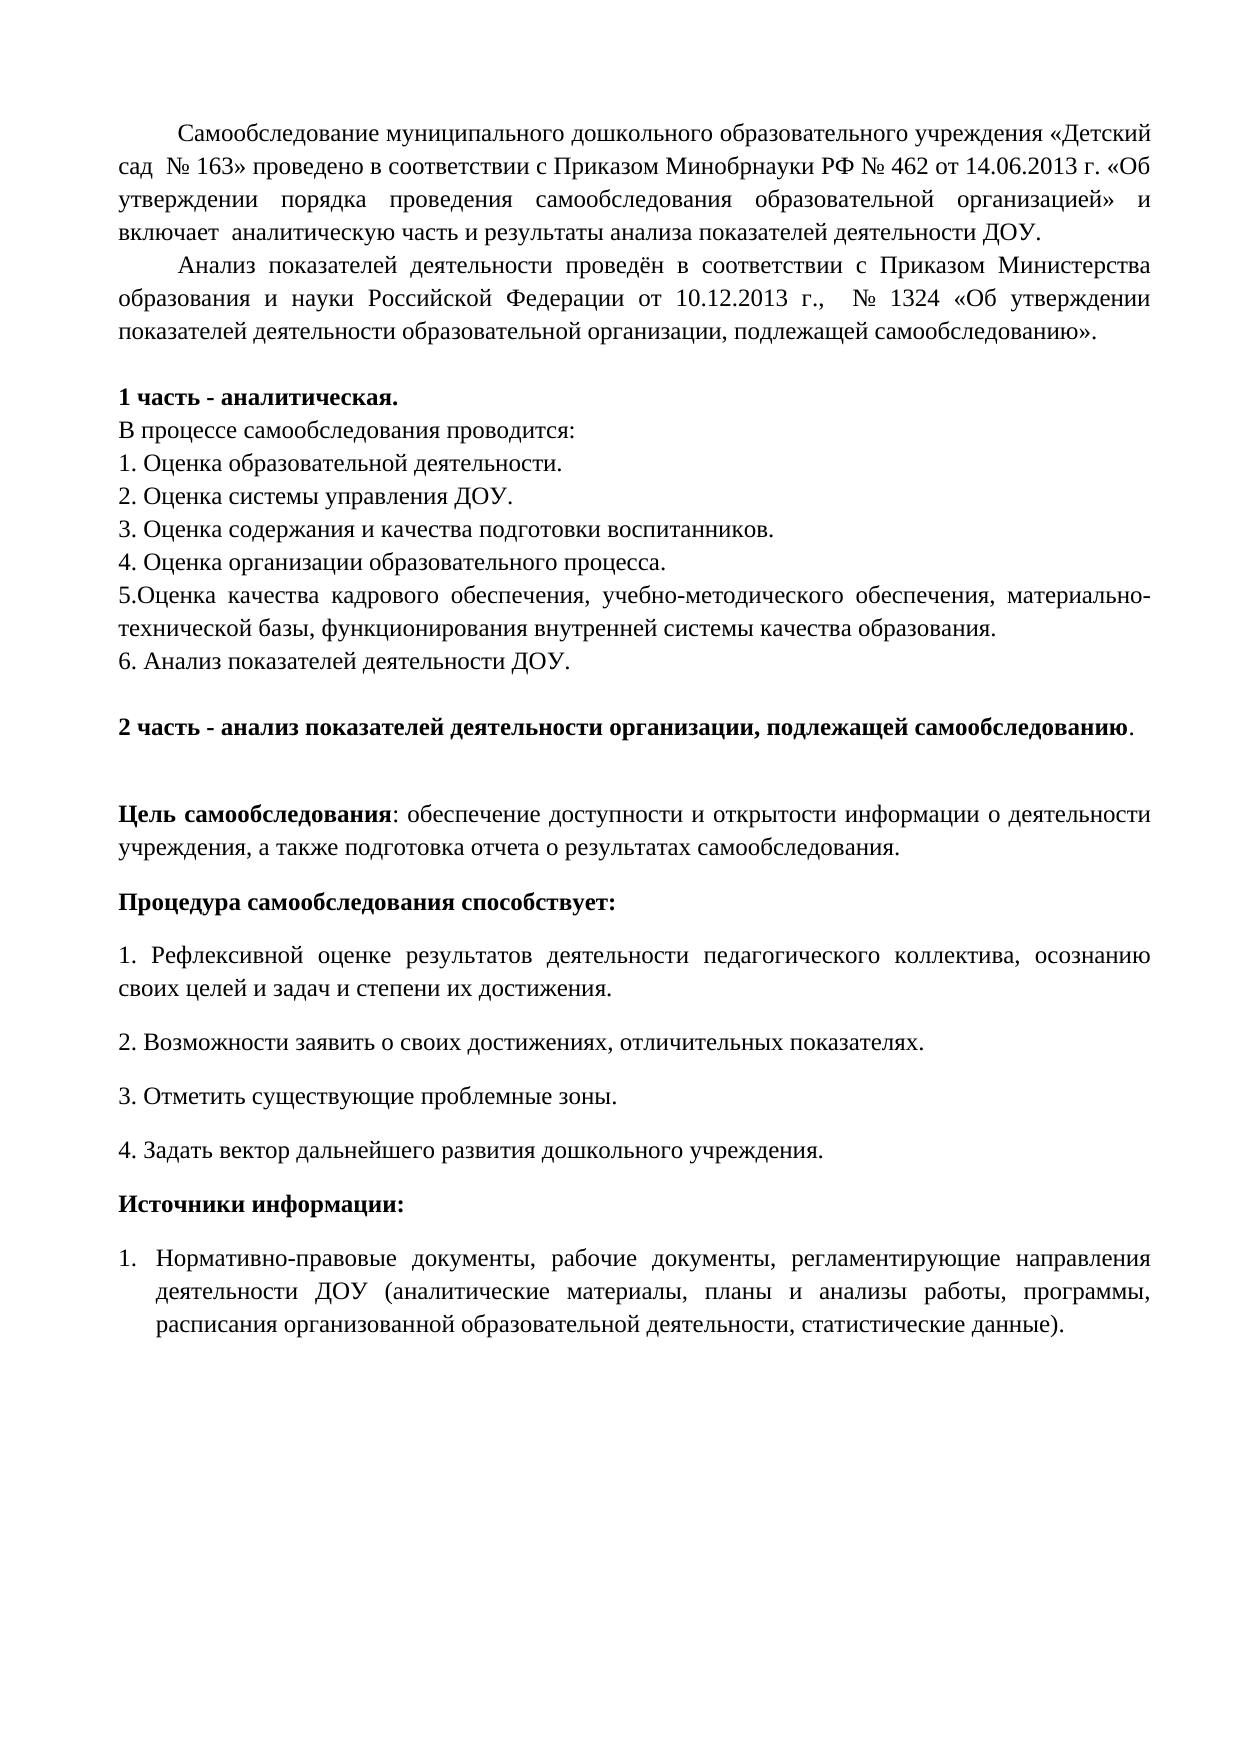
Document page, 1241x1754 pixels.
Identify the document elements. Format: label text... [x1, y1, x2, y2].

text Цель самообследования: обеспечение доступности и открытости информации о деятельности учреждения, а также подготовка отчета о результатах самообследования. [118, 799, 1152, 861]
text Источники информации: [118, 1189, 1152, 1218]
text 1. Оценка образовательной деятельности. [118, 448, 1152, 477]
text 2. Возможности заявить о своих достижениях, отличительных показателях. [118, 1027, 1152, 1056]
text 4. Задать вектор дальнейшего развития дошкольного учреждения. [118, 1135, 1152, 1164]
text 6. Анализ показателей деятельности ДОУ. [118, 646, 1152, 675]
text 5.Оценка качества кадрового обеспечения, учебно-методического обеспечения, материально-технической базы, функционирования внутренней системы качества образования. [118, 580, 1152, 642]
text 1. Рефлексивной оценке результатов деятельности педагогического коллектива, осознанию своих целей и задач и степени их достижения. [118, 940, 1152, 1002]
list Нормативно-правовые документы, рабочие документы, регламентирующие направления деятельности ДОУ (аналитические материалы, планы и анализы работы, программы, расписания организованной образовательной деятельности, статистические данные). [118, 1243, 1152, 1337]
text Процедура самообследования способствует: [118, 887, 1152, 915]
text 3. Оценка содержания и качества подготовки воспитанников. [118, 514, 1152, 543]
text 1 часть - аналитическая. В процессе самообследования проводится: [118, 382, 1152, 444]
text 2 часть - анализ показателей деятельности организации, подлежащей самообследованию. [118, 712, 1152, 741]
text 2. Оценка системы управления ДОУ. [118, 481, 1152, 510]
text 3. Отметить существующие проблемные зоны. [118, 1081, 1152, 1110]
text Анализ показателей деятельности проведён в соответствии с Приказом Министерства образования и науки Российской Федерации от 10.12.2013 г., № 1324 «Об утверждении показателей деятельности образовательной организации, подлежащей самообследованию». [118, 250, 1152, 345]
text Самообследование муниципального дошкольного образовательного учреждения «Детский сад № 163» проведено в соответствии с Приказом Минобрнауки РФ № 462 от 14.06.2013 г. «Об утверждении порядка проведения самообследования образовательной организацией» и включает аналитическую часть и результаты анализа показателей деятельности ДОУ. [118, 118, 1152, 246]
text 4. Оценка организации образовательного процесса. [118, 547, 1152, 576]
